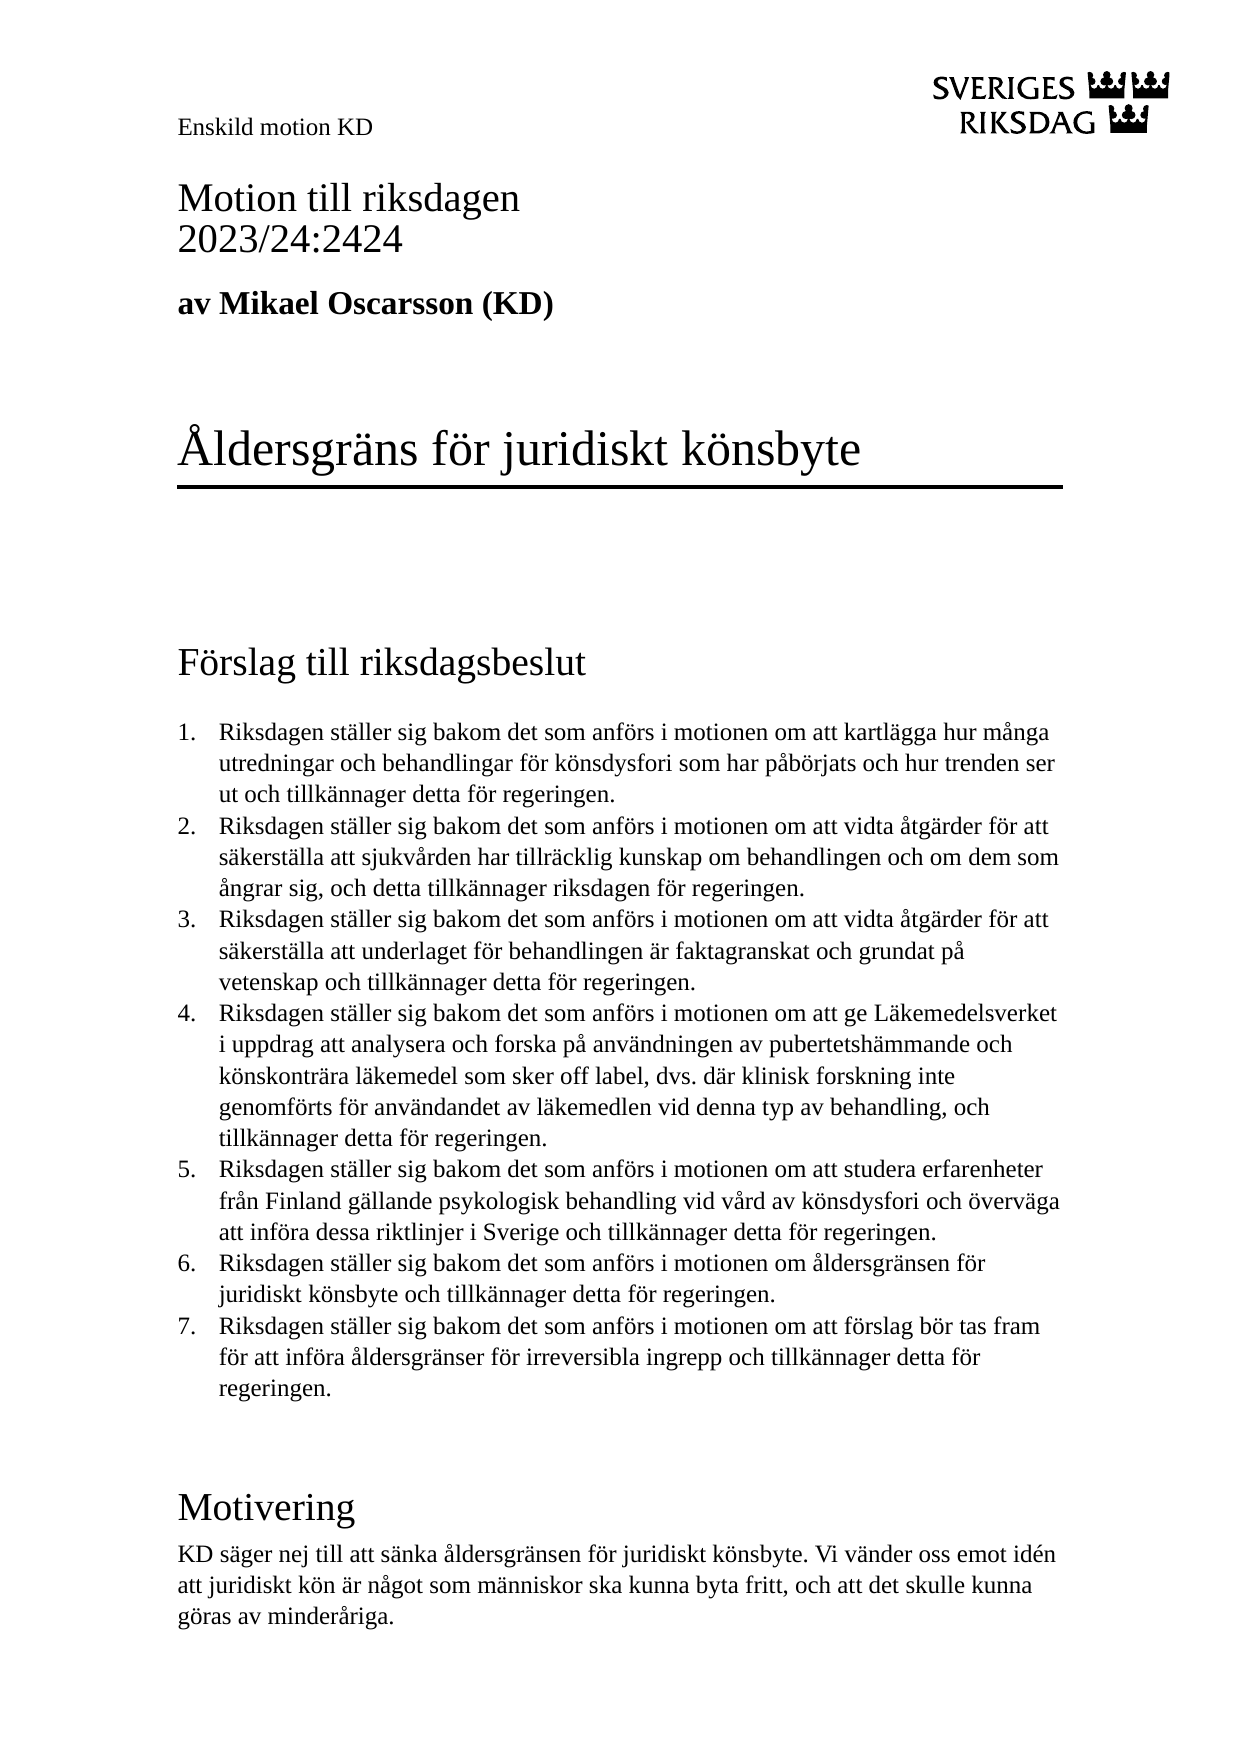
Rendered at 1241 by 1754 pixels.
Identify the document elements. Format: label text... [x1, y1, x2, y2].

text KD säger nej till att sänka åldersgränsen för juridiskt könsbyte. Vi vänder oss emot idén att juridiskt kön är något som människor ska kunna byta fritt, och att det skulle kunna göras av minderåriga. [177, 1536, 1063, 1630]
